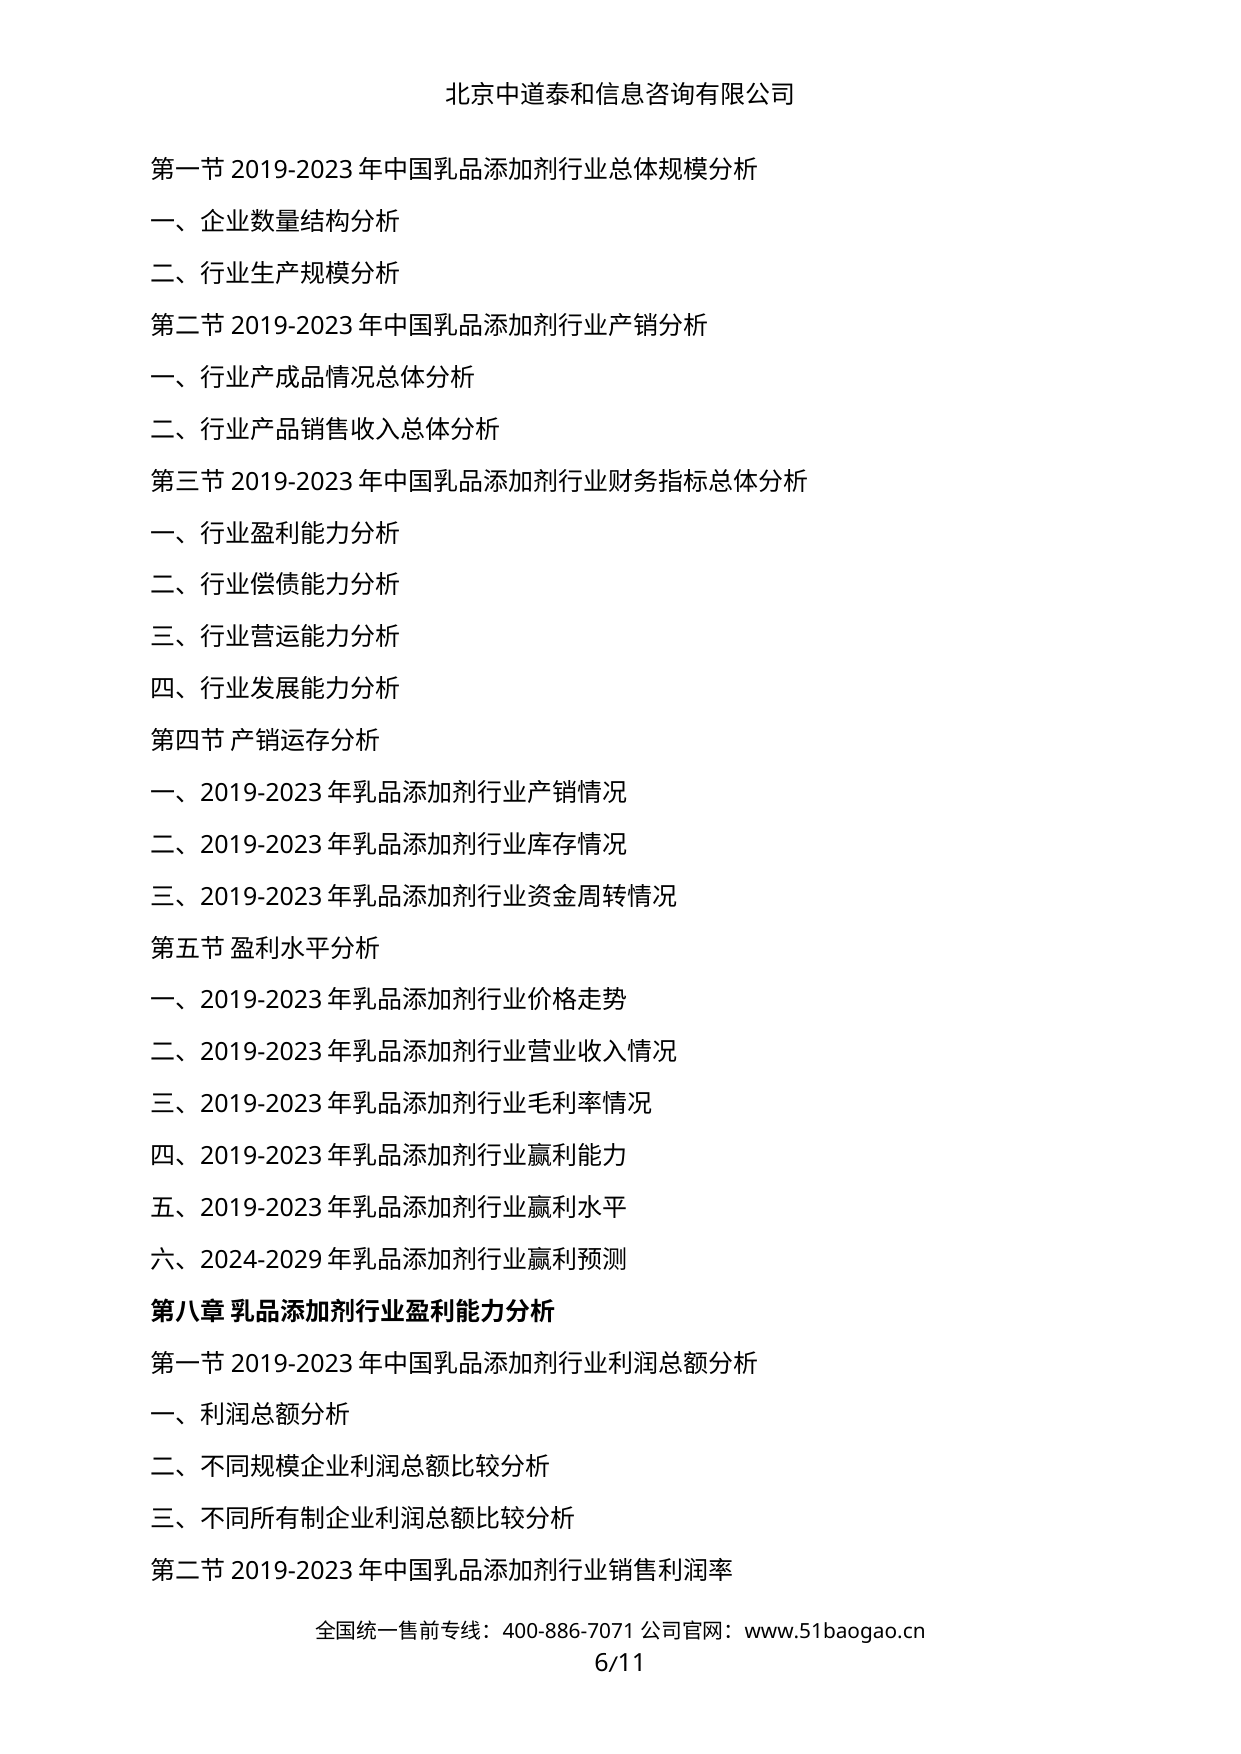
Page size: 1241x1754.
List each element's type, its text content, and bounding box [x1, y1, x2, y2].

text 一、企业数量结构分析 [150, 202, 1090, 238]
text 第八章 乳品添加剂行业盈利能力分析 [150, 1291, 1090, 1327]
text 二、2019-2023年乳品添加剂行业库存情况 [150, 824, 1090, 861]
text 二、2019-2023年乳品添加剂行业营业收入情况 [150, 1032, 1090, 1068]
text 一、利润总额分析 [150, 1395, 1090, 1431]
text 一、2019-2023年乳品添加剂行业价格走势 [150, 980, 1090, 1016]
text 三、不同所有制企业利润总额比较分析 [150, 1499, 1090, 1535]
text 二、行业偿债能力分析 [150, 565, 1090, 601]
text 六、2024-2029年乳品添加剂行业赢利预测 [150, 1239, 1090, 1276]
text 四、2019-2023年乳品添加剂行业赢利能力 [150, 1136, 1090, 1172]
text 三、2019-2023年乳品添加剂行业毛利率情况 [150, 1084, 1090, 1120]
text 第一节 2019-2023年中国乳品添加剂行业总体规模分析 [150, 150, 1090, 186]
text 四、行业发展能力分析 [150, 669, 1090, 705]
text 第五节 盈利水平分析 [150, 928, 1090, 964]
text 一、行业盈利能力分析 [150, 513, 1090, 549]
text 五、2019-2023年乳品添加剂行业赢利水平 [150, 1187, 1090, 1224]
text 第二节 2019-2023年中国乳品添加剂行业销售利润率 [150, 1551, 1090, 1587]
text 二、行业产品销售收入总体分析 [150, 409, 1090, 446]
text 三、行业营运能力分析 [150, 617, 1090, 653]
text 一、2019-2023年乳品添加剂行业产销情况 [150, 772, 1090, 809]
text 二、行业生产规模分析 [150, 254, 1090, 290]
text 第四节 产销运存分析 [150, 721, 1090, 757]
text 第一节 2019-2023年中国乳品添加剂行业利润总额分析 [150, 1343, 1090, 1379]
text 三、2019-2023年乳品添加剂行业资金周转情况 [150, 876, 1090, 912]
text 第二节 2019-2023年中国乳品添加剂行业产销分析 [150, 306, 1090, 342]
text 一、行业产成品情况总体分析 [150, 357, 1090, 394]
text 第三节 2019-2023年中国乳品添加剂行业财务指标总体分析 [150, 461, 1090, 497]
text 二、不同规模企业利润总额比较分析 [150, 1447, 1090, 1483]
